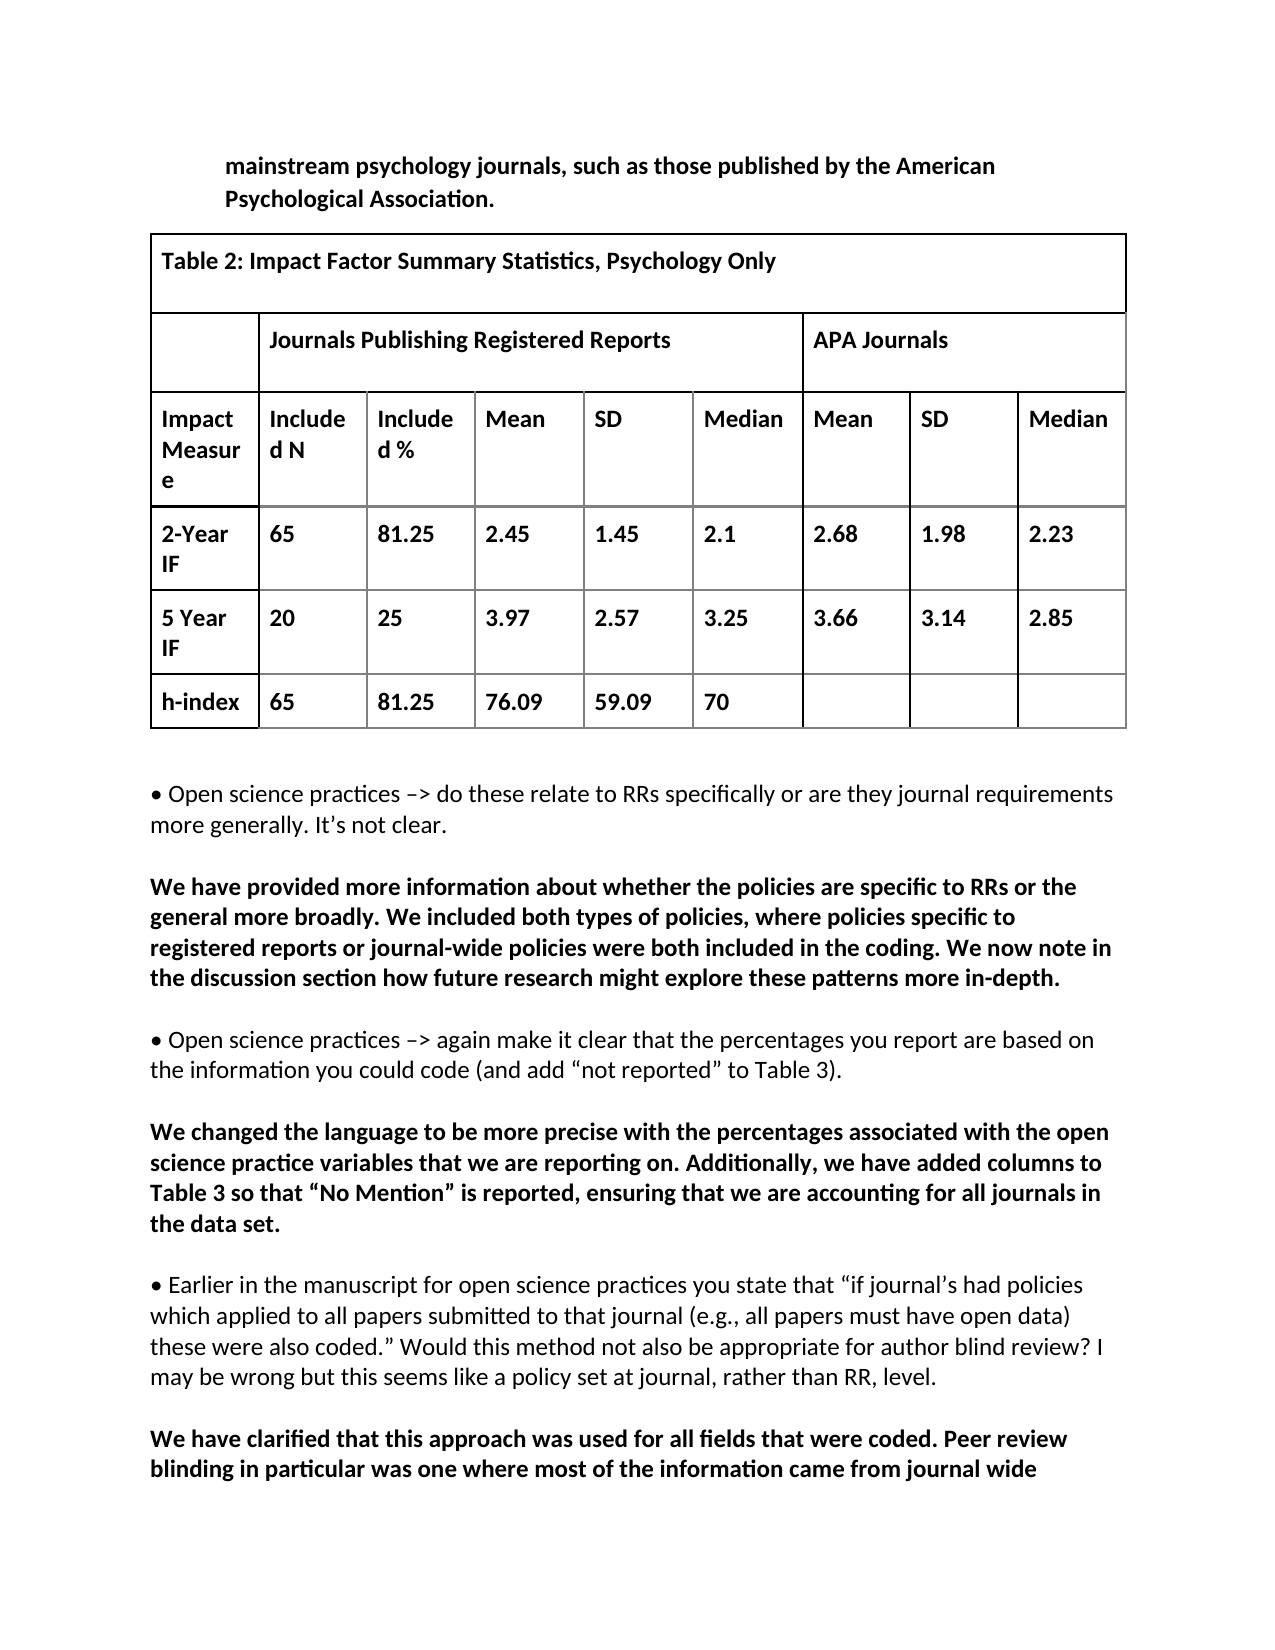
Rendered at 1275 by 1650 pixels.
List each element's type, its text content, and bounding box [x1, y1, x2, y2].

table_cell 2.23 [1019, 508, 1125, 589]
table_cell Journals Publishing Registered Reports [260, 314, 802, 391]
table_cell 2.1 [694, 508, 802, 589]
table_cell 25 [368, 591, 474, 673]
table_cell 2.85 [1019, 591, 1125, 673]
text We have provided more information about whether the policies are specific to RRs or the general more broadly. We included both types of policies, where policies specific to registered reports or journal-wide policies were both included in the coding. We now note in the discussion section how future research might explore these patterns more in-depth. [150, 871, 1125, 993]
table_cell h-index [152, 675, 258, 727]
table_cell 65 [260, 675, 366, 727]
text • Open science practices –> do these relate to RRs specifically or are they journal requirements more generally. It’s not clear. [150, 778, 1125, 839]
table_cell SD [911, 393, 1017, 505]
table_cell 70 [694, 675, 802, 727]
table_cell 3.25 [694, 591, 802, 673]
table_cell 3.14 [911, 591, 1017, 673]
table_cell 81.25 [368, 508, 474, 589]
table_cell 2-Year IF [152, 508, 258, 589]
table_cell 1.98 [911, 508, 1017, 589]
table_cell 3.66 [804, 591, 909, 673]
table_cell 1.45 [585, 508, 692, 589]
table_cell SD [585, 393, 692, 505]
table_cell 65 [260, 508, 366, 589]
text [225, 150, 1125, 213]
table_cell 2.57 [585, 591, 692, 673]
table_cell 20 [260, 591, 366, 673]
table_cell Included % [368, 393, 474, 505]
table_cell Median [694, 393, 802, 505]
table_cell Included N [260, 393, 366, 505]
table_cell 2.68 [804, 508, 909, 589]
table_cell [1019, 675, 1125, 727]
text We changed the language to be more precise with the percentages associated with the open science practice variables that we are reporting on. Additionally, we have added columns to Table 3 so that “No Mention” is reported, ensuring that we are accounting for all journals in the data set. [150, 1116, 1125, 1238]
table_cell [152, 314, 258, 391]
table_cell 59.09 [585, 675, 692, 727]
table_cell 3.97 [476, 591, 583, 673]
table_cell Median [1019, 393, 1125, 505]
table_cell [911, 675, 1017, 727]
table_cell 81.25 [368, 675, 474, 727]
table_cell Impact Measure [152, 393, 258, 505]
text • Earlier in the manuscript for open science practices you state that “if journal’s had policies which applied to all papers submitted to that journal (e.g., all papers must have open data) these were also coded.” Would this method not also be appropriate for author blind review? I may be wrong but this seems like a policy set at journal, rather than RR, level. [150, 1269, 1125, 1392]
text • Open science practices –> again make it clear that the percentages you report are based on the information you could code (and add “not reported” to Table 3). [150, 1024, 1125, 1085]
table_cell 5 Year IF [152, 591, 258, 673]
table_header Table 2: Impact Factor Summary Statistics, Psychology Only [152, 235, 1125, 312]
table_cell [804, 675, 909, 727]
table_cell Mean [804, 393, 909, 505]
table_cell 76.09 [476, 675, 583, 727]
table_cell 2.45 [476, 508, 583, 589]
table_cell APA Journals [804, 314, 1125, 391]
table_cell Mean [476, 393, 583, 505]
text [150, 1423, 1125, 1484]
